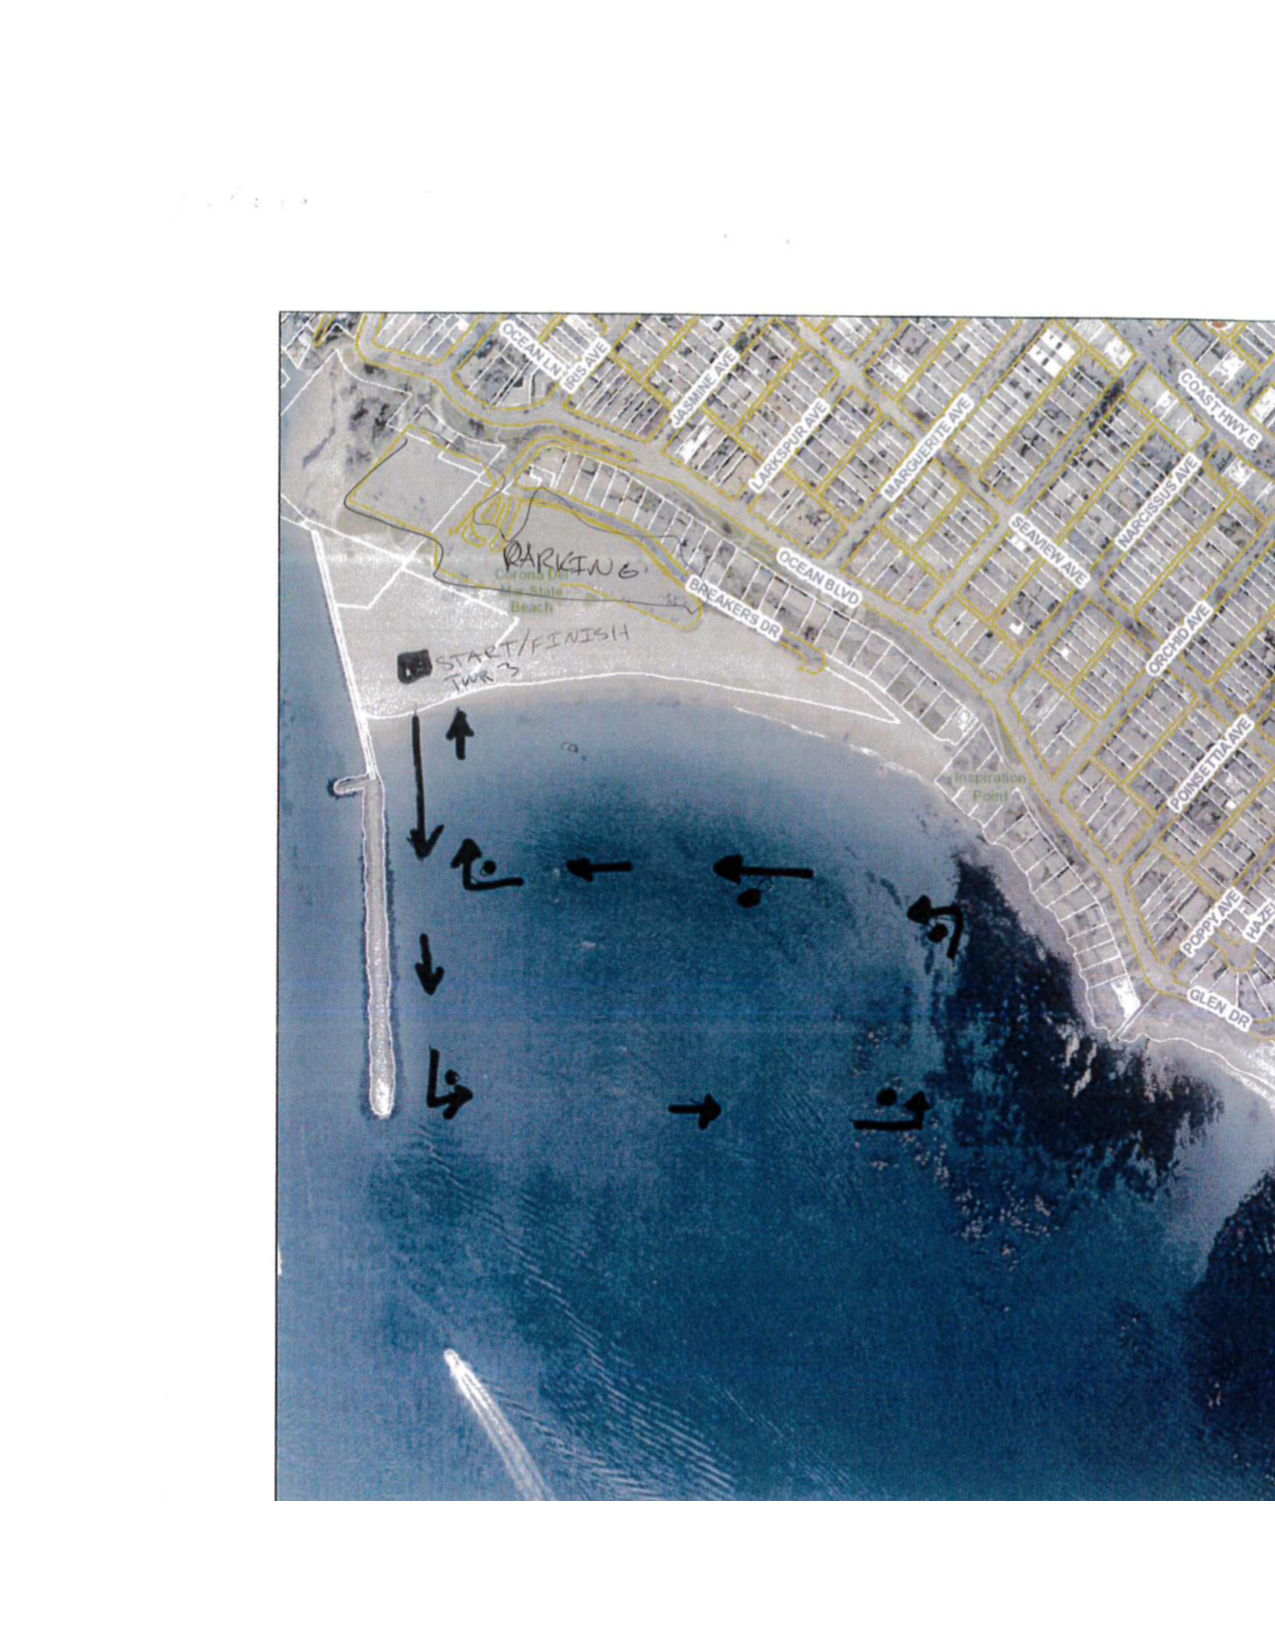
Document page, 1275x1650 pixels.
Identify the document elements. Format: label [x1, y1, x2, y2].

picture [150, 150, 1275, 1501]
